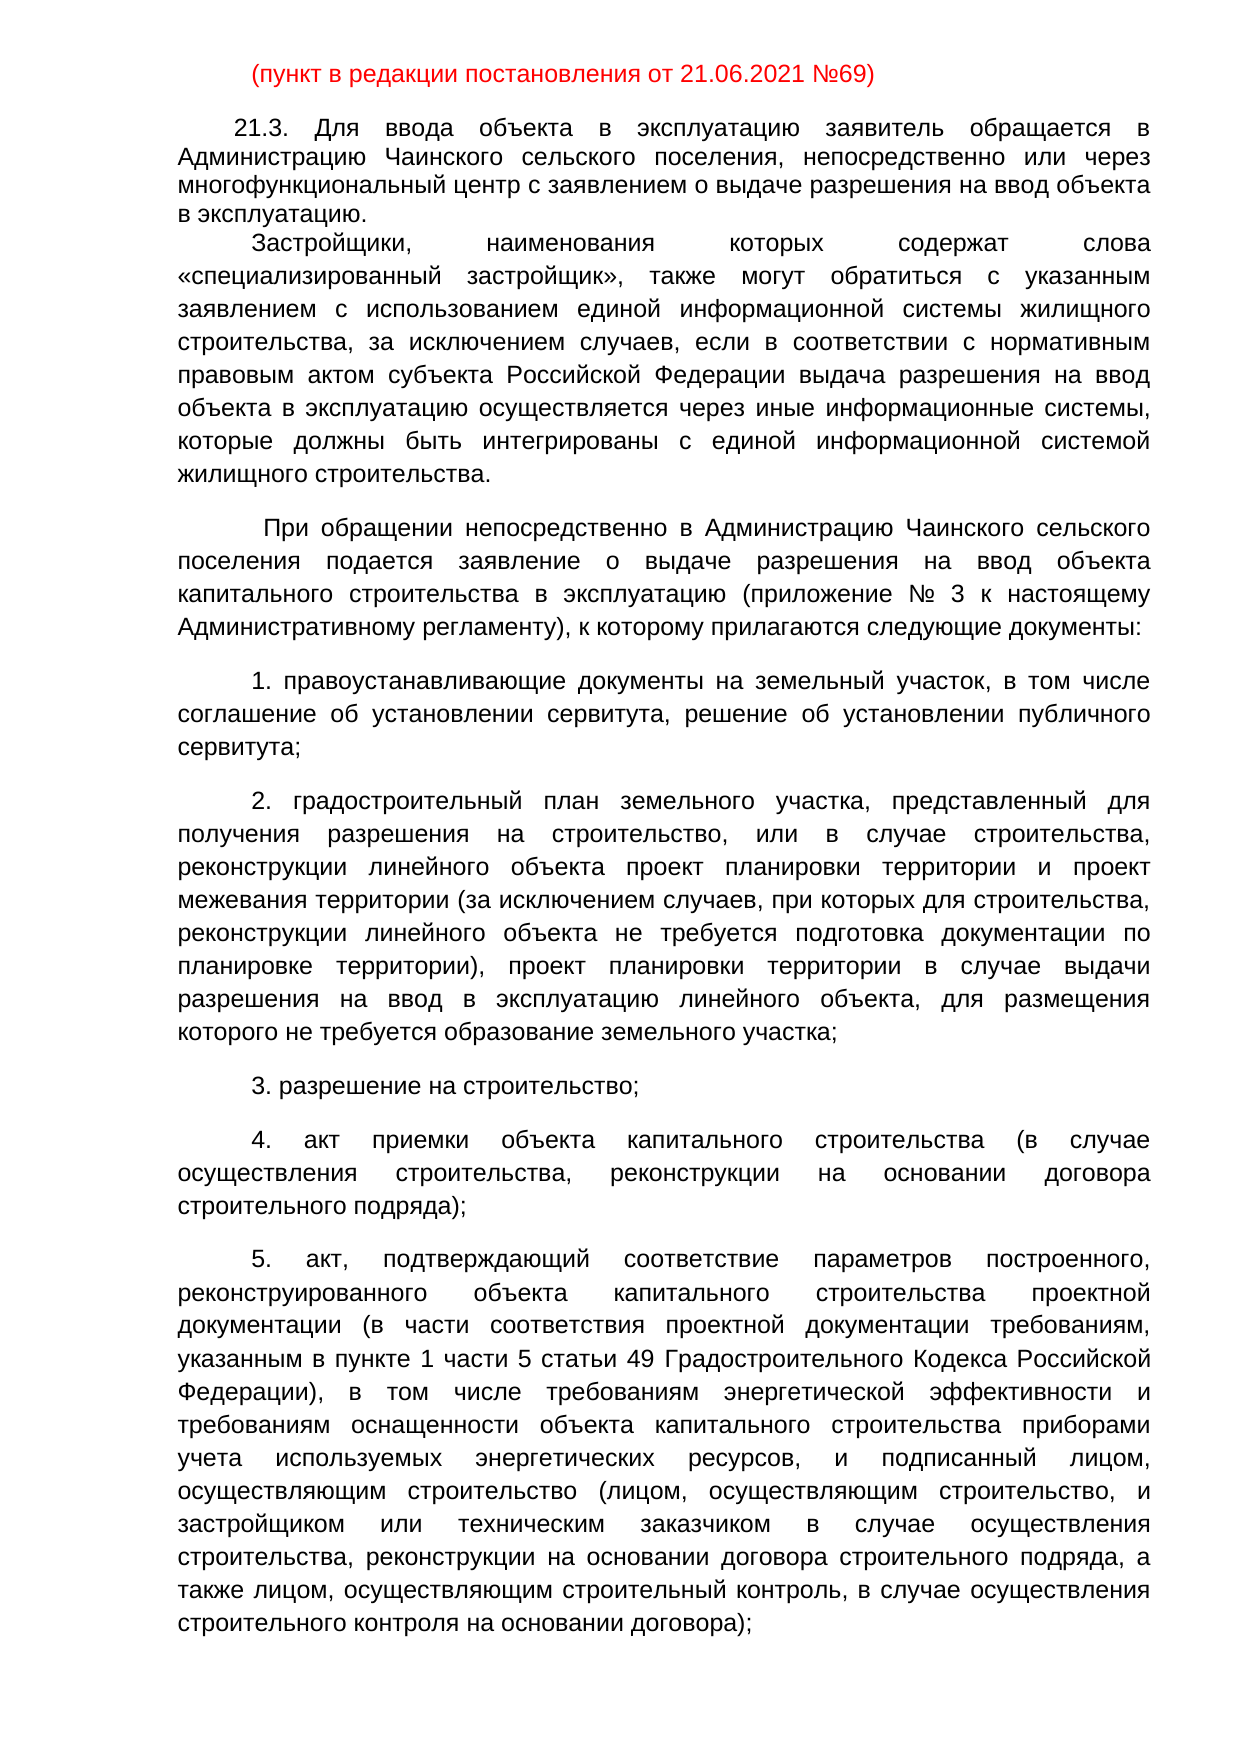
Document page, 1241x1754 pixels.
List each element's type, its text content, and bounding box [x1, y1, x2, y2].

text 5. акт, подтверждающий соответствие параметров построенного, реконструированного объекта капитального строительства проектной документации (в части соответствия проектной документации требованиям, указанным в пункте 1 части 5 статьи 49 Градостроительного Кодекса Российской Федерации), в том числе требованиям энергетической эффективности и требованиям оснащенности объекта капитального строительства приборами учета используемых энергетических ресурсов, и подписанный лицом, осуществляющим строительство (лицом, осуществляющим строительство, и застройщиком или техническим заказчиком в случае осуществления строительства, реконструкции на основании договора строительного подряда, а также лицом, осуществляющим строительный контроль, в случае осуществления строительного контроля на основании договора); [177, 1244, 1152, 1636]
text 21.3. Для ввода объекта в эксплуатацию заявитель обращается в Администрацию Чаинского сельского поселения, непосредственно или через многофункциональный центр с заявлением о выдаче разрешения на ввод объекта в эксплуатацию. [177, 113, 1152, 228]
text 1. правоустанавливающие документы на земельный участок, в том числе соглашение об установлении сервитута, решение об установлении публичного сервитута; [177, 666, 1152, 761]
text 3. разрешение на строительство; [177, 1071, 1152, 1099]
text (пункт в редакции постановления от 21.06.2021 №69) [177, 59, 1152, 88]
text 4. акт приемки объекта капитального строительства (в случае осуществления строительства, реконструкции на основании договора строительного подряда); [177, 1124, 1152, 1219]
text Застройщики, наименования которых содержат слова «специализированный застройщик», также могут обратиться с указанным заявлением с использованием единой информационной системы жилищного строительства, за исключением случаев, если в соответствии с нормативным правовым актом субъекта Российской Федерации выдача разрешения на ввод объекта в эксплуатацию осуществляется через иные информационные системы, которые должны быть интегрированы с единой информационной системой жилищного строительства. [177, 228, 1152, 488]
text 2. градостроительный план земельного участка, представленный для получения разрешения на строительство, или в случае строительства, реконструкции линейного объекта проект планировки территории и проект межевания территории (за исключением случаев, при которых для строительства, реконструкции линейного объекта не требуется подготовка документации по планировке территории), проект планировки территории в случае выдачи разрешения на ввод в эксплуатацию линейного объекта, для размещения которого не требуется образование земельного участка; [177, 786, 1152, 1046]
text При обращении непосредственно в Администрацию Чаинского сельского поселения подается заявление о выдаче разрешения на ввод объекта капитального строительства в эксплуатацию (приложение № 3 к настоящему Административному регламенту), к которому прилагаются следующие документы: [177, 513, 1152, 641]
